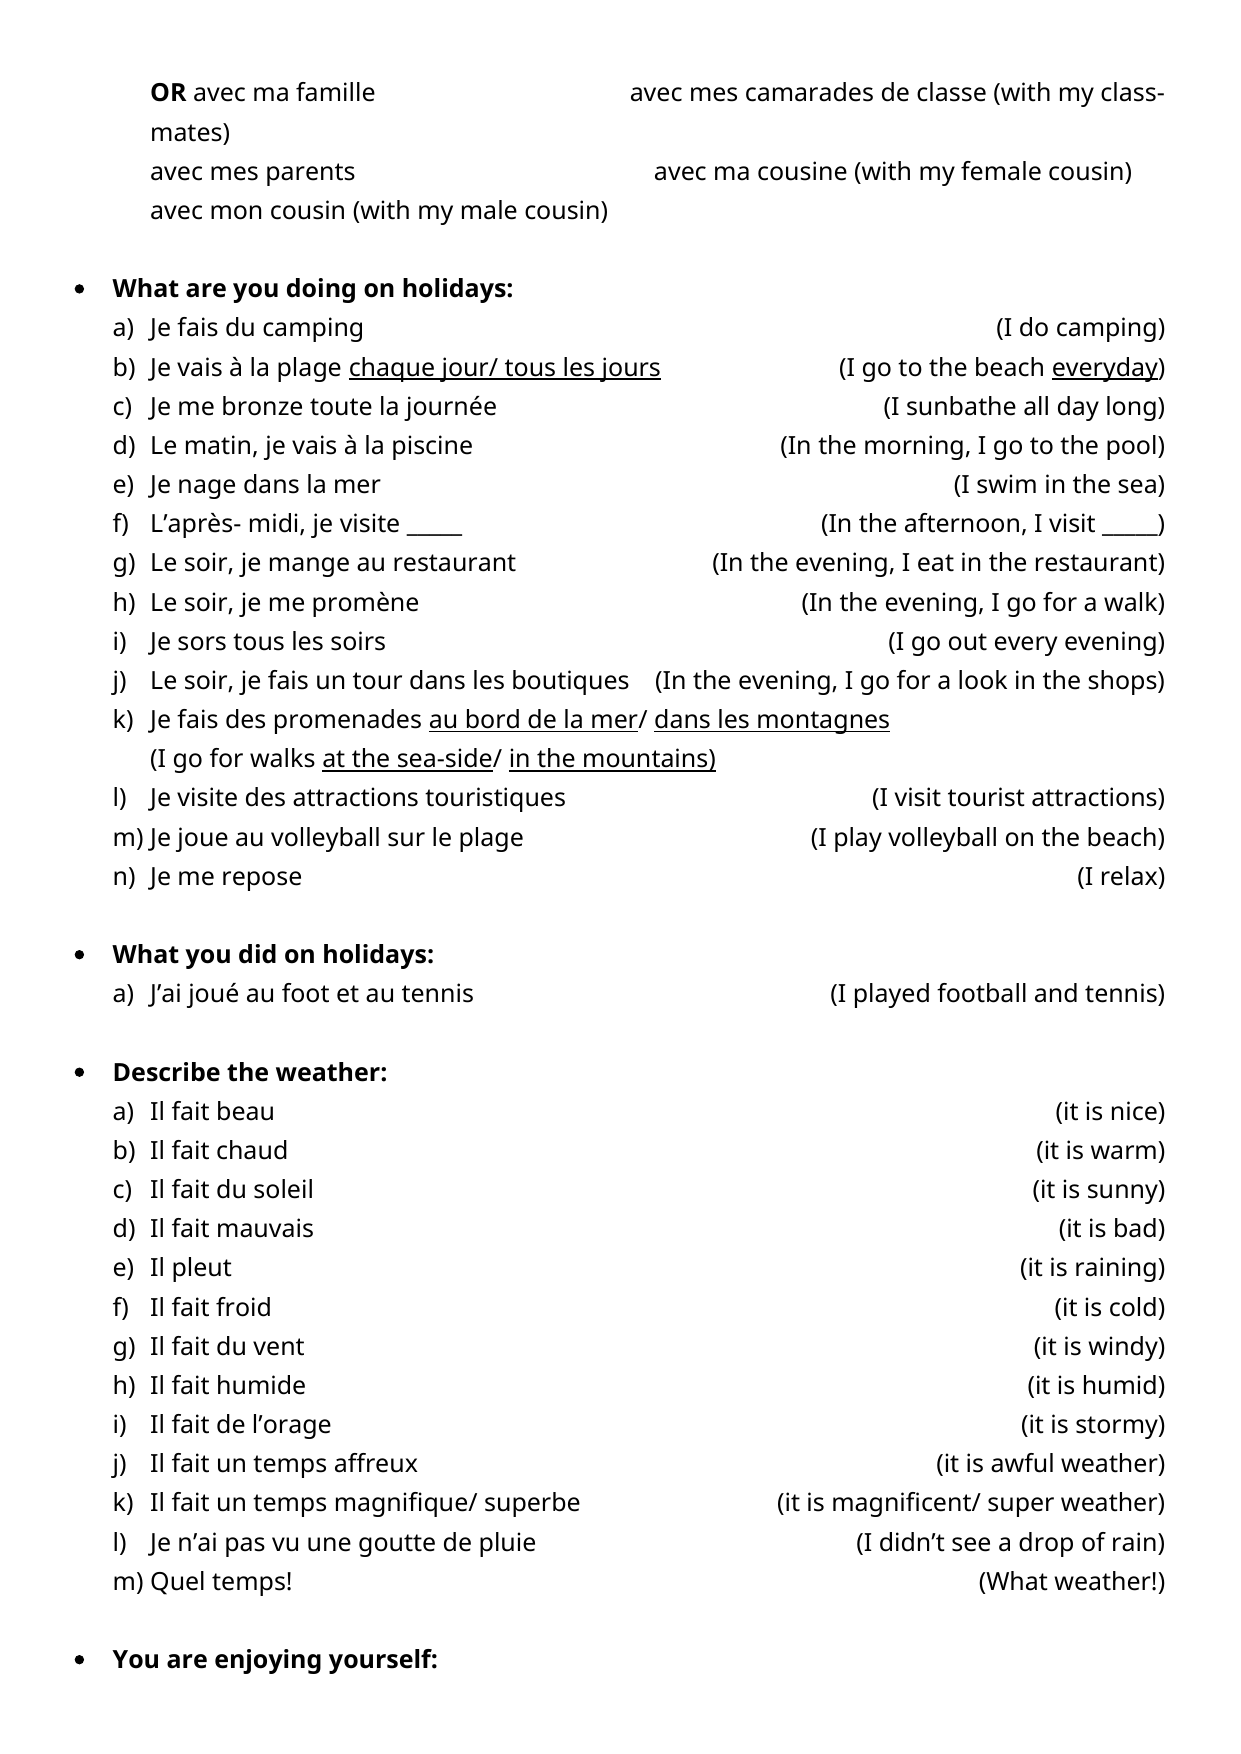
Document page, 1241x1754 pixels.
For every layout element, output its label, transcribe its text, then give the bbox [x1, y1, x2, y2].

list Je nage dans la mer (I swim in the sea) [112, 467, 1165, 501]
list Le soir, je mange au restaurant (In the evening, I eat in the restaurant) [112, 545, 1165, 579]
list L’après- midi, je visite _____ (In the afternoon, I visit _____) [112, 506, 1165, 540]
list Il fait un temps magnifique/ superbe (it is magnificent/ super weather) [112, 1485, 1165, 1519]
list Il fait mauvais (it is bad) [112, 1211, 1165, 1245]
list Il pleut (it is raining) [112, 1250, 1165, 1284]
list avec mes parents avec ma cousine (with my female cousin) [150, 153, 1165, 187]
list Je me bronze toute la journée (I sunbathe all day long) [112, 388, 1165, 422]
list Je sors tous les soirs (I go out every evening) [112, 623, 1165, 657]
list Le soir, je fais un tour dans les boutiques (In the evening, I go for a look in the shops) [112, 662, 1165, 697]
list J’ai joué au foot et au tennis (I played football and tennis) [112, 976, 1165, 1010]
list Il fait de l’orage (it is stormy) [112, 1407, 1165, 1441]
list Je visite des attractions touristiques (I visit tourist attractions) [112, 780, 1165, 814]
list Il fait chaud (it is warm) [112, 1132, 1165, 1167]
list Je me repose (I relax) [112, 858, 1165, 892]
list Il fait du soleil (it is sunny) [112, 1172, 1165, 1206]
list Il fait du vent (it is windy) [112, 1328, 1165, 1362]
list Describe the weather: [75, 1054, 1165, 1088]
list What you did on holidays: [75, 937, 1165, 971]
list Il fait froid (it is cold) [112, 1289, 1165, 1323]
list Quel temps! (What weather!) [112, 1563, 1165, 1597]
list Il fait un temps affreux (it is awful weather) [112, 1446, 1165, 1480]
list Je fais du camping (I do camping) [112, 310, 1165, 344]
list avec mon cousin (with my male cousin) [150, 192, 1165, 227]
list Je fais des promenades au bord de la mer/ dans les montagnes [112, 702, 1165, 736]
list What are you doing on holidays: [75, 271, 1165, 305]
list (I go for walks at the sea-side/ in the mountains) [150, 741, 1165, 775]
list You are enjoying yourself: [75, 1642, 1165, 1676]
list Je joue au volleyball sur le plage (I play volleyball on the beach) [112, 819, 1165, 853]
list Je vais à la plage chaque jour/ tous les jours (I go to the beach everyday) [112, 349, 1165, 383]
list Le matin, je vais à la piscine (In the morning, I go to the pool) [112, 427, 1165, 462]
list Je n’ai pas vu une goutte de pluie (I didn’t see a drop of rain) [112, 1524, 1165, 1558]
list Il fait humide (it is humid) [112, 1367, 1165, 1402]
list Le soir, je me promène (In the evening, I go for a walk) [112, 584, 1165, 618]
list Il fait beau (it is nice) [112, 1093, 1165, 1127]
list OR avec ma famille avec mes camarades de classe (with my class-mates) [150, 75, 1165, 148]
